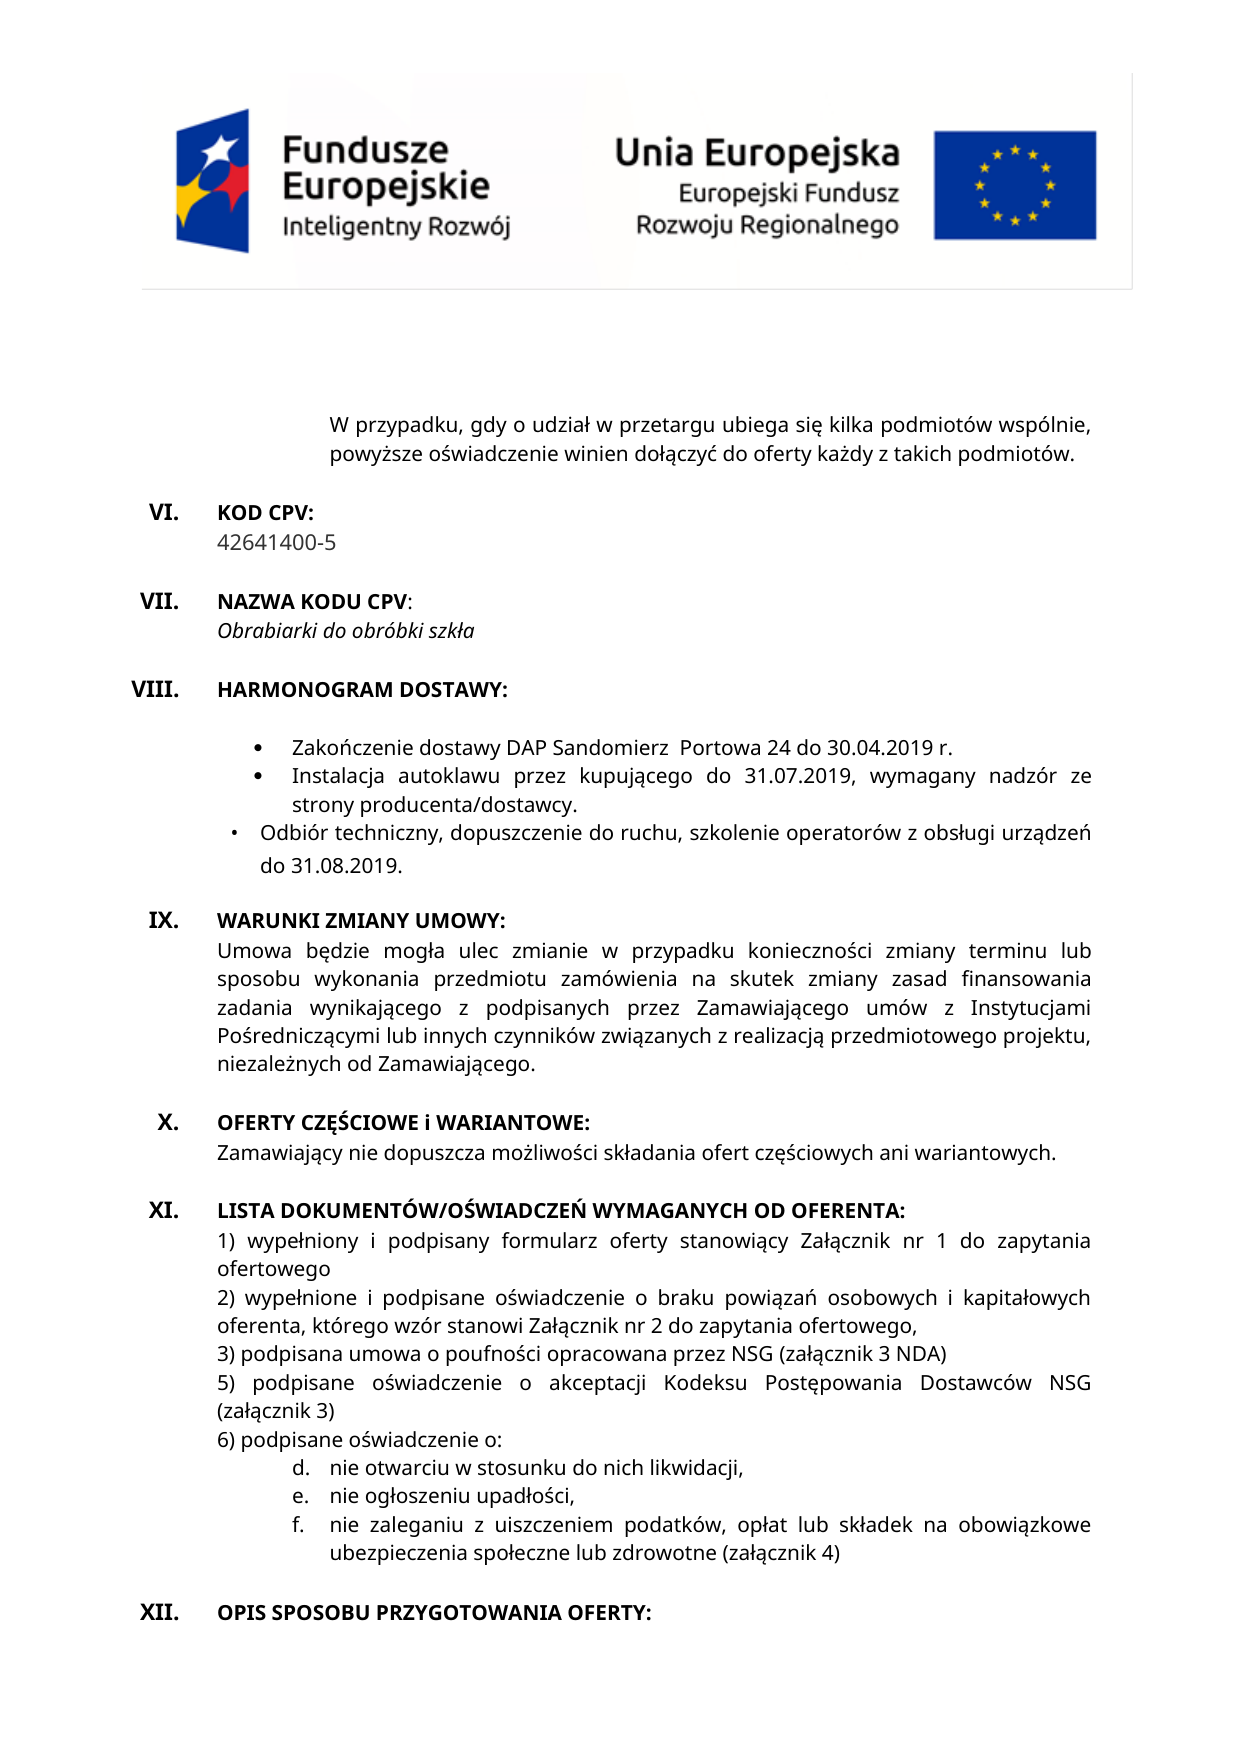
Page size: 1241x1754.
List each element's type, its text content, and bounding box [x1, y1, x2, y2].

text 2) wypełnione i podpisane oświadczenie o braku powiązań osobowych i kapitałowych oferenta, którego wzór stanowi Załącznik nr 2 do zapytania ofertowego, [217, 1283, 1092, 1339]
list Zakończenie dostawy DAP Sandomierz Portowa 24 do 30.04.2019 r. [254, 733, 1092, 762]
list OFERTY CZĘŚCIOWE i WARIANTOWE: [179, 1106, 1092, 1138]
text 5) podpisane oświadczenie o akceptacji Kodeksu Postępowania Dostawców NSG (załącznik 3) [217, 1368, 1092, 1425]
list nie ogłoszeniu upadłości, [292, 1482, 1092, 1510]
text Zamawiający nie dopuszcza możliwości składania ofert częściowych ani wariantowych. [217, 1138, 1092, 1166]
text Umowa będzie mogła ulec zmianie w przypadku konieczności zmiany terminu lub sposobu wykonania przedmiotu zamówienia na skutek zmiany zasad finansowania zadania wynikającego z podpisanych przez Zamawiającego umów z Instytucjami Pośredniczącymi lub innych czynników związanych z realizacją przedmiotowego projektu, niezależnych od Zamawiającego. [217, 936, 1092, 1078]
list Instalacja autoklawu przez kupującego do 31.07.2019, wymagany nadzór ze strony producenta/dostawcy. [254, 762, 1092, 818]
list • Odbiór techniczny, dopuszczenie do ruchu, szkolenie operatorów z obsługi urządzeń do 31.08.2019. [230, 818, 1092, 879]
list OPIS SPOSOBU PRZYGOTOWANIA OFERTY: [179, 1595, 1092, 1627]
list NAZWA KODU CPV: [179, 585, 1092, 617]
text 3) podpisana umowa o poufności opracowana przez NSG (załącznik 3 NDA) [217, 1339, 1092, 1368]
list nie otwarciu w stosunku do nich likwidacji, [292, 1453, 1092, 1482]
list KOD CPV: [179, 496, 1092, 527]
text 42641400-5 [217, 527, 1092, 557]
text 1) wypełniony i podpisany formularz oferty stanowiący Załącznik nr 1 do zapytania ofertowego [217, 1226, 1092, 1283]
list HARMONOGRAM DOSTAWY: [179, 673, 1092, 705]
list Obrabiarki do obróbki szkła [217, 617, 1092, 645]
list WARUNKI ZMIANY UMOWY: [179, 904, 1092, 936]
text W przypadku, gdy o udział w przetargu ubiega się kilka podmiotów wspólnie, powyższe oświadczenie winien dołączyć do oferty każdy z takich podmiotów. [329, 411, 1092, 467]
list LISTA DOKUMENTÓW/OŚWIADCZEŃ WYMAGANYCH OD OFERENTA: [179, 1194, 1092, 1226]
text 6) podpisane oświadczenie o: [217, 1425, 1092, 1453]
picture [141, 73, 1134, 406]
list nie zaleganiu z uiszczeniem podatków, opłat lub składek na obowiązkowe ubezpieczenia społeczne lub zdrowotne (załącznik 4) [292, 1510, 1092, 1567]
